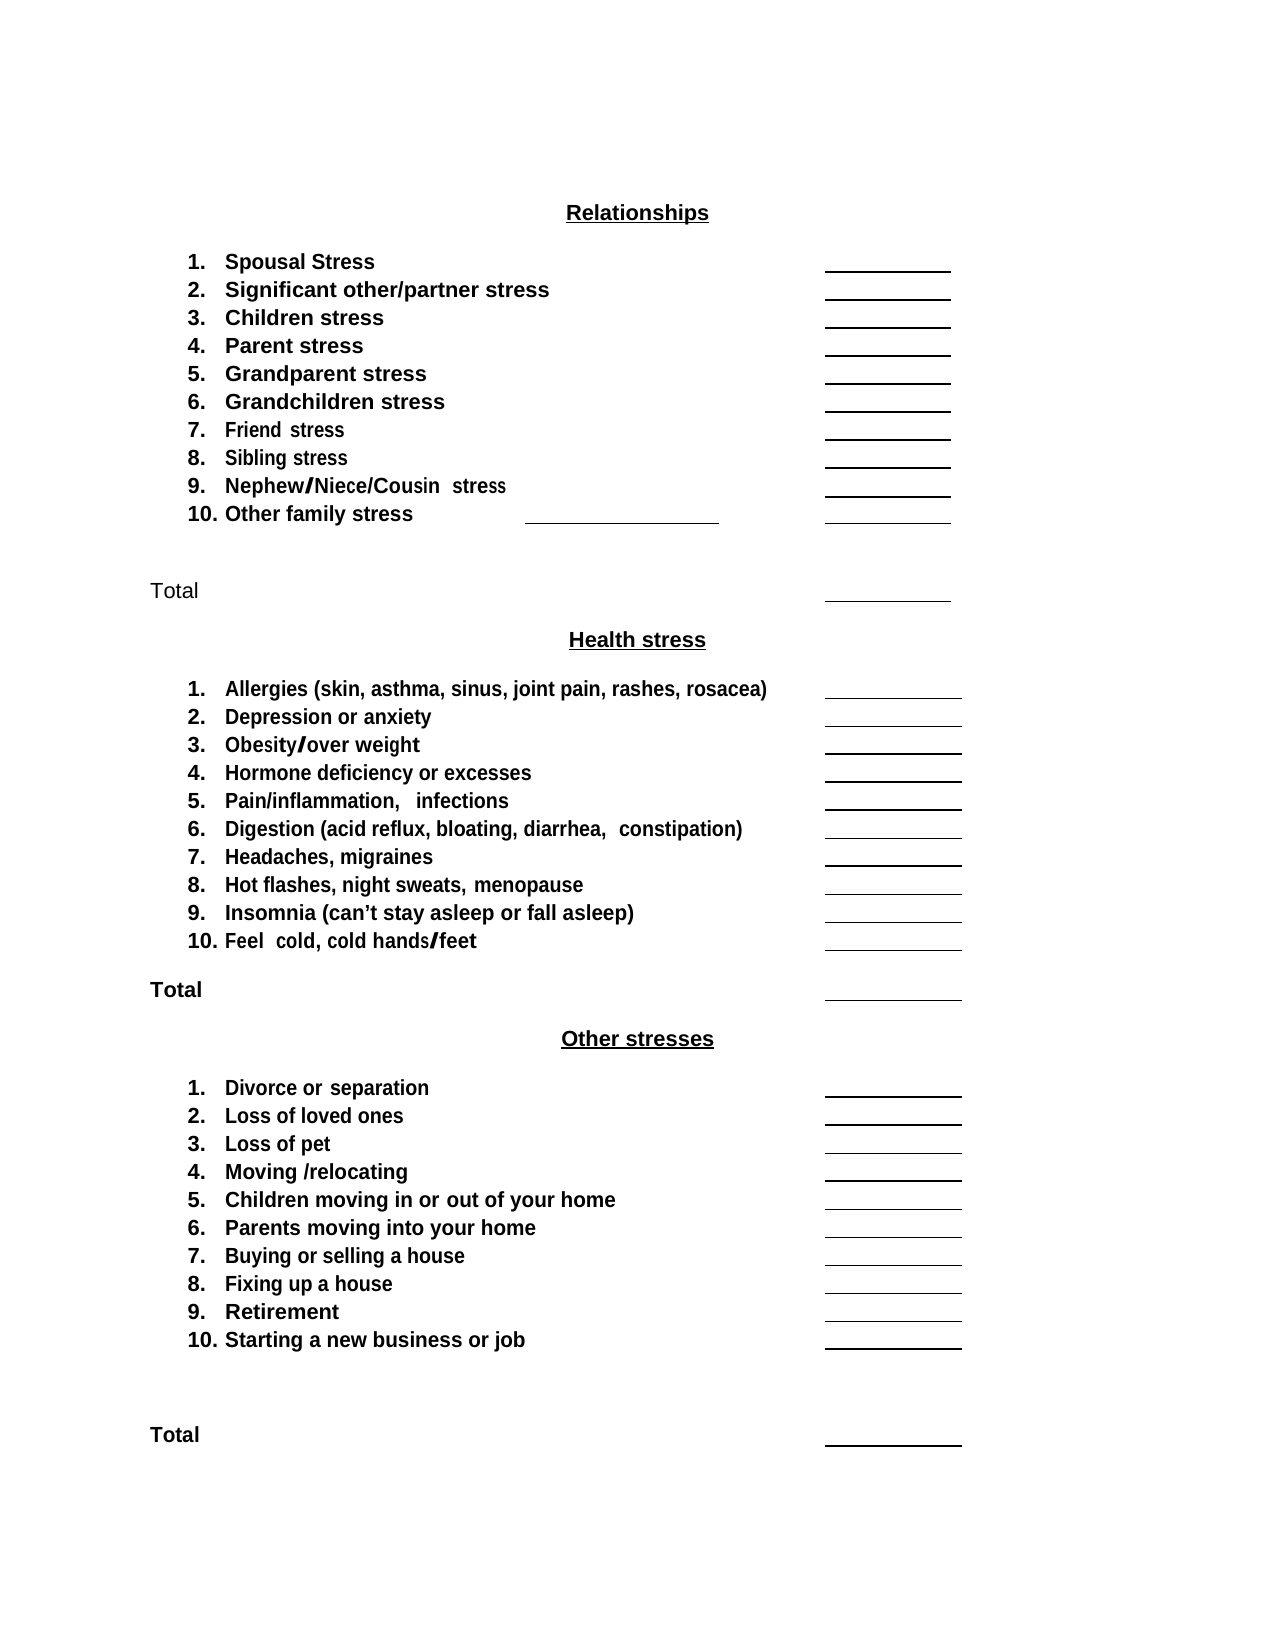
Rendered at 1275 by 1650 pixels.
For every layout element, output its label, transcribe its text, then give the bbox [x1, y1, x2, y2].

text Total [150, 578, 1237, 603]
list Children moving in or out of your home [187, 1187, 1237, 1212]
list Buying or selling a house [187, 1243, 1237, 1268]
list Friend stress [187, 417, 1237, 442]
list Spousal Stress [187, 248, 1237, 274]
list Nephew/Niece/Cousin stress [187, 473, 1237, 498]
list Hormone deficiency or excesses [187, 759, 1237, 785]
list Depression or anxiety [187, 704, 1237, 729]
list Grandchildren stress [187, 389, 1237, 414]
list Allergies (skin, asthma, sinus, joint pain, rashes, rosacea) [187, 676, 1237, 701]
list Sibling stress [187, 445, 1237, 470]
text Total [150, 977, 1237, 1002]
text Other stresses [406, 1025, 869, 1051]
text Health stress [406, 627, 869, 652]
list Loss of loved ones [187, 1102, 1237, 1128]
list Feel cold, cold hands/feet [187, 928, 1237, 953]
list Insomnia (can’t stay asleep or fall asleep) [187, 900, 1237, 925]
list Moving /relocating [187, 1159, 1237, 1184]
list Divorce or separation [187, 1074, 1237, 1100]
list Loss of pet [187, 1131, 1237, 1156]
list Hot flashes, night sweats, menopause [187, 872, 1237, 897]
list Headaches, migraines [187, 844, 1237, 869]
list Parent stress [187, 333, 1237, 358]
list Digestion (acid reflux, bloating, diarrhea, constipation) [187, 816, 1237, 841]
list Other family stress [187, 501, 1237, 526]
list Significant other/partner stress [187, 277, 1237, 302]
text Relationships [406, 200, 869, 225]
list Children stress [187, 305, 1237, 330]
list Starting a new business or job [187, 1326, 1237, 1352]
list Grandparent stress [187, 361, 1237, 386]
list Pain/inflammation, infections [187, 787, 1237, 813]
list Obesity/over weight [187, 731, 1237, 757]
list Fixing up a house [187, 1271, 1237, 1296]
list Retirement [187, 1299, 1237, 1324]
list Parents moving into your home [187, 1215, 1237, 1240]
